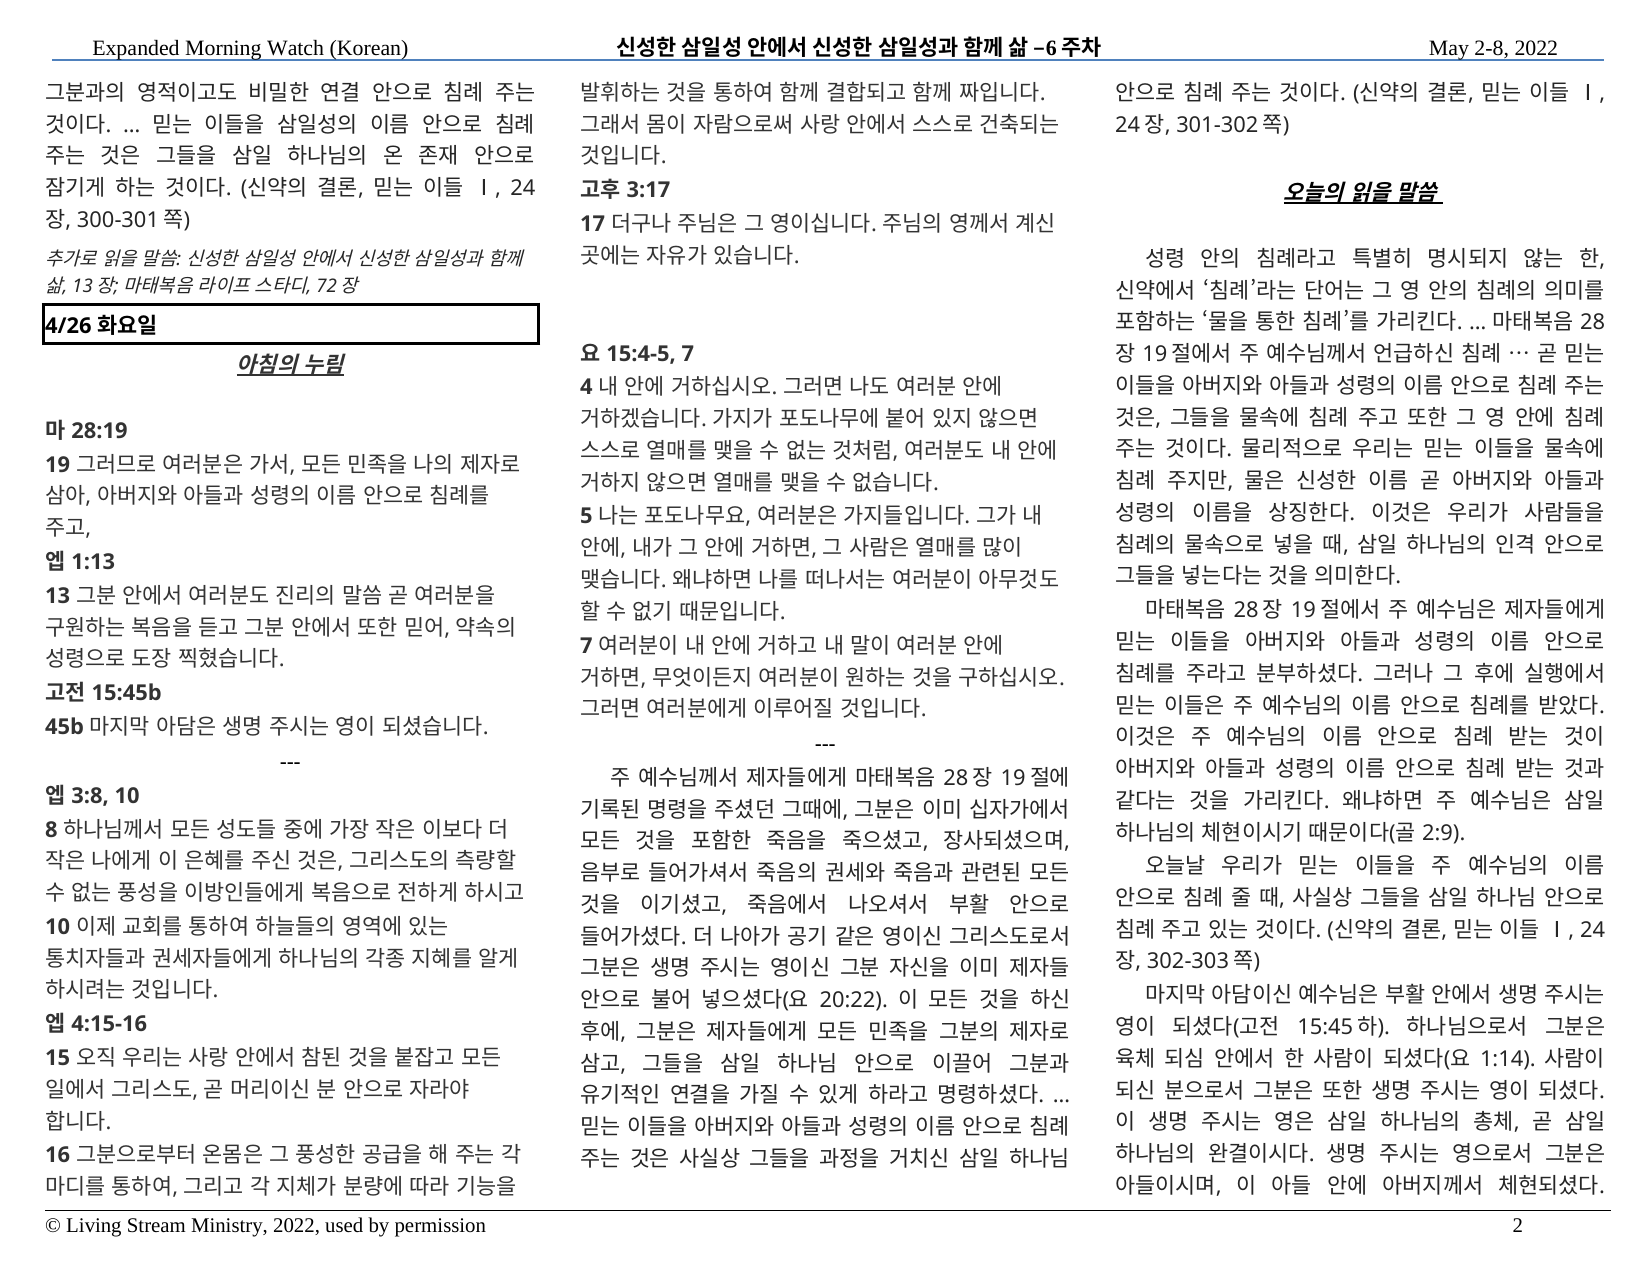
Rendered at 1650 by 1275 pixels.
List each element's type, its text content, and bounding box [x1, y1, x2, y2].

text 마 28:19 [45, 413, 535, 444]
text 고후 3:17 [580, 172, 1070, 204]
text 4/26 화요일 [45, 306, 537, 342]
text 45b 마지막 아담은 생명 주시는 영이 되셨습니다. [45, 709, 535, 741]
text 추가로 읽을 말씀: 신성한 삼일성 안에서 신성한 삼일성과 함께 삶, 13장; 마태복음 라이프 스타디, 72장 [45, 243, 535, 298]
text 오늘의 읽을 말씀 [1115, 175, 1605, 207]
text --- [580, 728, 1070, 758]
text 요 15:4-5, 7 [580, 336, 1070, 367]
text 성령 안의 침례라고 특별히 명시되지 않는 한, 신약에서 ‘침례’라는 단어는 그 영 안의 침례의 의미를 포함하는 ‘물을 통한 침례’를 가리킨다. … 마태복음 28장 19절에서 주 예수님께서 언급하신 침례 … 곧 믿는 이들을 아버지와 아들과 성령의 이름 안으로 침례 주는 것은, 그들을 물속에 침례 주고 또한 그 영 안에 침례 주는 것이다. 물리적으로 우리는 믿는 이들을 물속에 침례 주지만, 물은 신성한 이름 곧 아버지와 아들과 성령의 이름을 상징한다. 이것은 우리가 사람들을 침례의 물속으로 넣을 때, 삼일 하나님의 인격 안으로 그들을 넣는다는 것을 의미한다. [1115, 241, 1605, 590]
text 8 하나님께서 모든 성도들 중에 가장 작은 이보다 더 작은 나에게 이 은혜를 주신 것은, 그리스도의 측량할 수 없는 풍성을 이방인들에게 복음으로 전하게 하시고 [45, 812, 535, 907]
text 오늘날 우리가 믿는 이들을 주 예수님의 이름 안으로 침례 줄 때, 사실상 그들을 삼일 하나님 안으로 침례 주고 있는 것이다. (신약의 결론, 믿는 이들 Ⅰ, 24장, 302-303쪽) [1115, 848, 1605, 975]
text 마태복음 28장 19절에서 주 예수님은 제자들에게 믿는 이들을 아버지와 아들과 성령의 이름 안으로 침례를 주라고 분부하셨다. 그러나 그 후에 실행에서 믿는 이들은 주 예수님의 이름 안으로 침례를 받았다. 이것은 주 예수님의 이름 안으로 침례 받는 것이 아버지와 아들과 성령의 이름 안으로 침례 받는 것과 같다는 것을 가리킨다. 왜냐하면 주 예수님은 삼일 하나님의 체현이시기 때문이다(골 2:9). [1115, 592, 1605, 846]
text 엡 4:15-16 [45, 1006, 535, 1038]
text 엡 3:8, 10 [45, 778, 535, 809]
text 엡 1:13 [45, 544, 535, 576]
text 7 여러분이 내 안에 거하고 내 말이 여러분 안에 거하면, 무엇이든지 여러분이 원하는 것을 구하십시오. 그러면 여러분에게 이루어질 것입니다. [580, 628, 1070, 723]
text 고전 15:45b [45, 675, 535, 707]
text 4 내 안에 거하십시오. 그러면 나도 여러분 안에 거하겠습니다. 가지가 포도나무에 붙어 있지 않으면 스스로 열매를 맺을 수 없는 것처럼, 여러분도 내 안에 거하지 않으면 열매를 맺을 수 없습니다. [580, 369, 1070, 496]
text 5 나는 포도나무요, 여러분은 가지들입니다. 그가 내 안에, 내가 그 안에 거하면, 그 사람은 열매를 많이 맺습니다. 왜냐하면 나를 떠나서는 여러분이 아무것도 할 수 없기 때문입니다. [580, 498, 1070, 626]
text 17 더구나 주님은 그 영이십니다. 주님의 영께서 계신 곳에는 자유가 있습니다. [580, 206, 1070, 270]
text 19 그러므로 여러분은 가서, 모든 민족을 나의 제자로 삼아, 아버지와 아들과 성령의 이름 안으로 침례를 주고, [45, 447, 535, 542]
text 주 예수님께서 제자들에게 마태복음 28장 19절에 기록된 명령을 주셨던 그때에, 그분은 이미 십자가에서 모든 것을 포함한 죽음을 죽으셨고, 장사되셨으며, 음부로 들어가셔서 죽음의 권세와 죽음과 관련된 모든 것을 이기셨고, 죽음에서 나오셔서 부활 안으로 들어가셨다. 더 나아가 공기 같은 영이신 그리스도로서 그분은 생명 주시는 영이신 그분 자신을 이미 제자들 안으로 불어 넣으셨다(요 20:22). 이 모든 것을 하신 후에, 그분은 제자들에게 모든 민족을 그분의 제자로 삼고, 그들을 삼일 하나님 안으로 이끌어 그분과 유기적인 연결을 가질 수 있게 하라고 명령하셨다. … 믿는 이들을 아버지와 아들과 성령의 이름 안으로 침례 주는 것은 사실상 그들을 과정을 거치신 삼일 하나님 안으로 침례 주는 것이다. (신약의 결론, 믿는 이들 Ⅰ, 24장, 301-302쪽) [580, 760, 1070, 1172]
text 16 그분으로부터 온몸은 그 풍성한 공급을 해 주는 각 마디를 통하여, 그리고 각 지체가 분량에 따라 기능을 발휘하는 것을 통하여 함께 결합되고 함께 짜입니다. 그래서 몸이 자람으로써 사랑 안에서 스스로 건축되는 것입니다. [580, 75, 1070, 170]
text 16 그분으로부터 온몸은 그 풍성한 공급을 해 주는 각 마디를 통하여, 그리고 각 지체가 분량에 따라 기능을 발휘하는 것을 통하여 함께 결합되고 함께 짜입니다. 그래서 몸이 자람으로써 사랑 안에서 스스로 건축되는 것입니다. [45, 1137, 535, 1201]
text 10 이제 교회를 통하여 하늘들의 영역에 있는 통치자들과 권세자들에게 하나님의 각종 지혜를 알게 하시려는 것입니다. [45, 909, 535, 1004]
text 13 그분 안에서 여러분도 진리의 말씀 곧 여러분을 구원하는 복음을 듣고 그분 안에서 또한 믿어, 약속의 성령으로 도장 찍혔습니다. [45, 578, 535, 673]
text 15 오직 우리는 사랑 안에서 참된 것을 붙잡고 모든 일에서 그리스도, 곧 머리이신 분 안으로 자라야 합니다. [45, 1040, 535, 1135]
text --- [45, 746, 535, 776]
text 아침의 누림 [45, 347, 535, 379]
